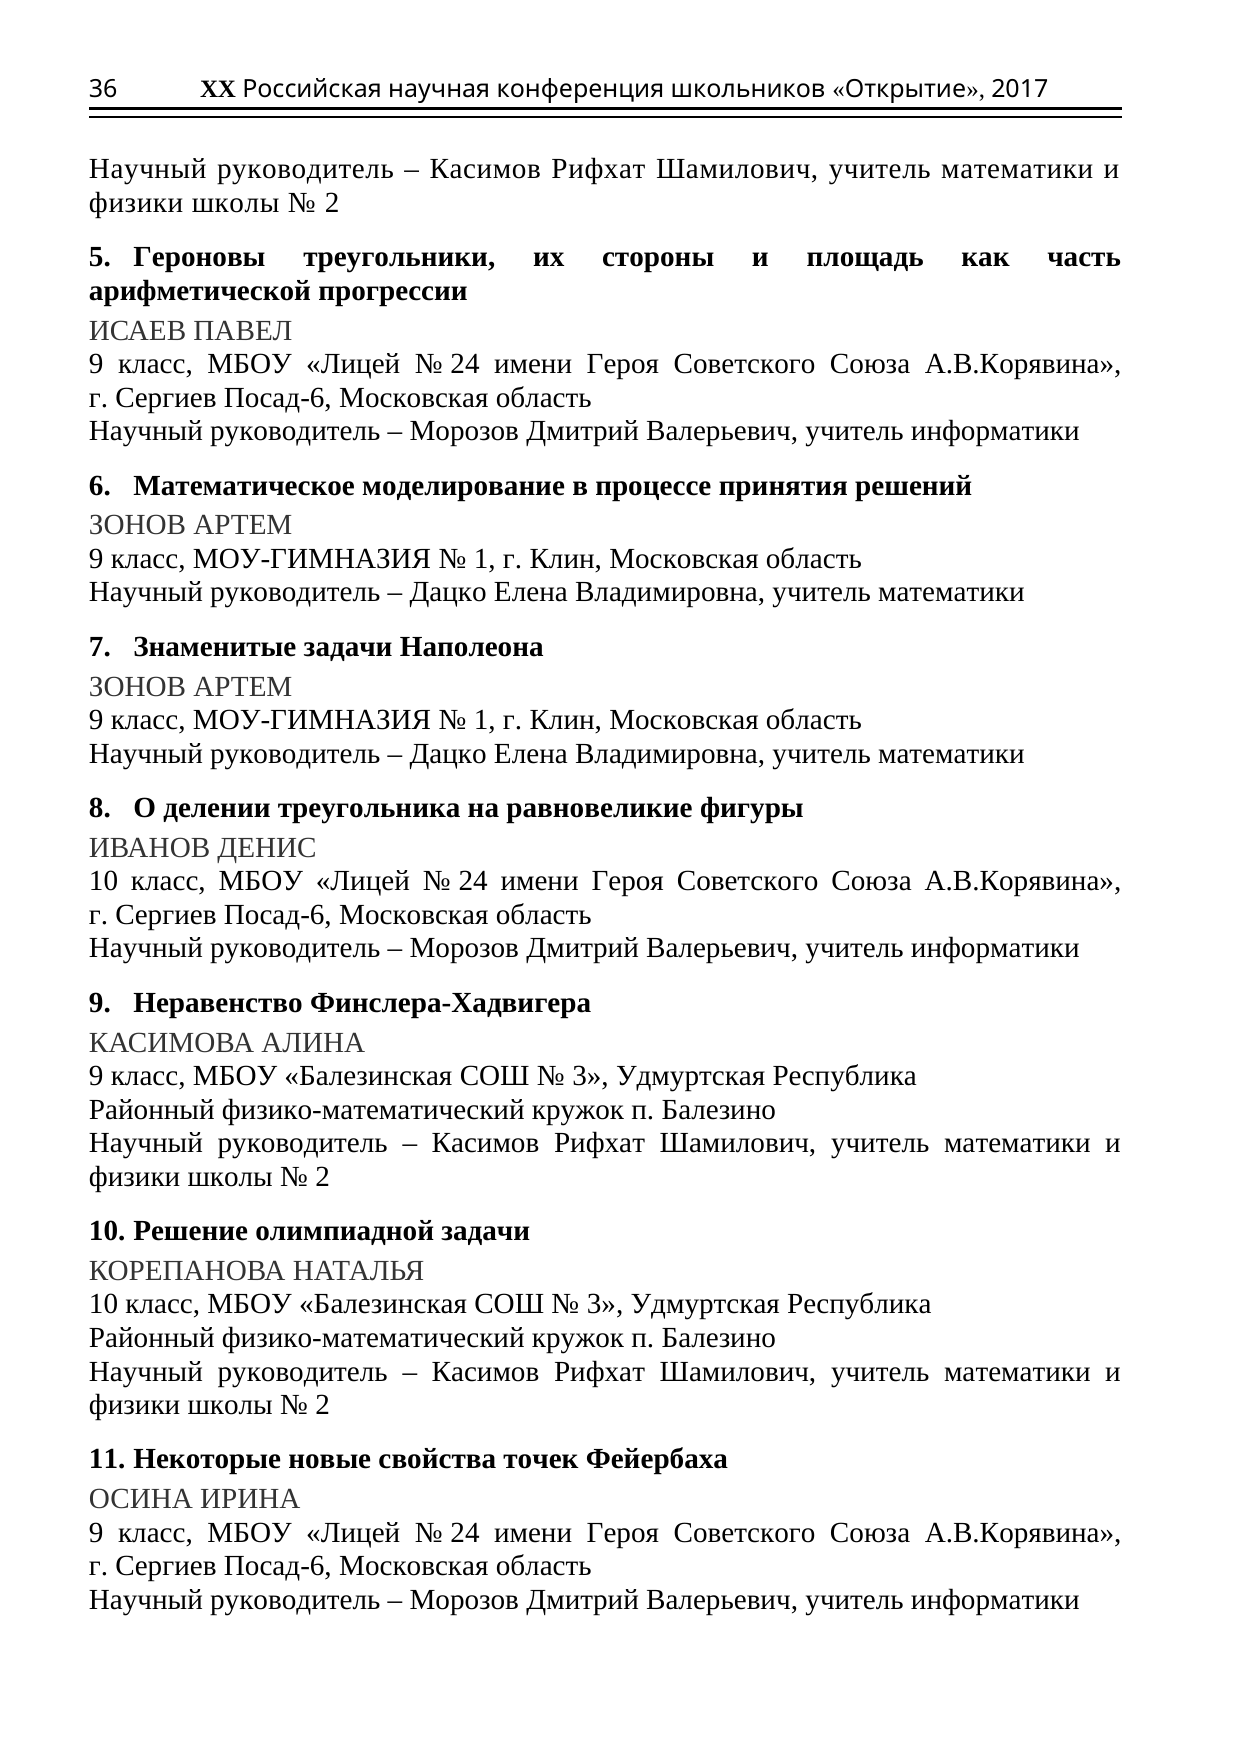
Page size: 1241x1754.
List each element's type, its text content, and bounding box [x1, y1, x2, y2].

text 9 класс, МОУ-ГИМНАЗИЯ № 1, г. Клин, Московская область [89, 541, 1122, 574]
list Героновы треугольники, их стороны и площадь как часть арифметической прогрессии [89, 239, 1122, 306]
text Научный руководитель – Касимов Рифхат Шамилович, учитель математики и физики школы № 2 [89, 1354, 1122, 1421]
text Осина Ирина [89, 1481, 1122, 1515]
text Научный руководитель – Дацко Елена Владимировна, учитель математики [89, 736, 1122, 769]
list Математическое моделирование в процессе принятия решений [89, 468, 1122, 501]
list Решение олимпиадной задачи [89, 1213, 1122, 1247]
text Научный руководитель – Морозов Дмитрий Валерьевич, учитель информатики [89, 413, 1122, 447]
list Неравенство Финслера-Хадвигера [89, 985, 1122, 1018]
list О делении треугольника на равновеликие фигуры [89, 790, 1122, 824]
text Зонов Артем [89, 669, 1122, 702]
text 9 класс, МБОУ «Лицей № 24 имени Героя Советского Союза А.В.Корявина», г. Сергиев Посад-6, Московская область [89, 346, 1122, 413]
text Научный руководитель – Морозов Дмитрий Валерьевич, учитель информатики [89, 1582, 1122, 1616]
text 9 класс, МБОУ «Лицей № 24 имени Героя Советского Союза А.В.Корявина», г. Сергиев Посад-6, Московская область [89, 1515, 1122, 1582]
text Иванов Денис [89, 830, 1122, 863]
text Касимова Алина [89, 1025, 1122, 1058]
text Исаев Павел [89, 313, 1122, 346]
text Научный руководитель – Морозов Дмитрий Валерьевич, учитель информатики [89, 931, 1122, 964]
list Некоторые новые свойства точек Фейербаха [89, 1442, 1122, 1475]
text Районный физико-математический кружок п. Балезино [89, 1320, 1122, 1354]
text Научный руководитель – Дацко Елена Владимировна, учитель математики [89, 574, 1122, 608]
list Знаменитые задачи Наполеона [89, 629, 1122, 662]
text 9 класс, МБОУ «Балезинская СОШ № 3», Удмуртская Республика [89, 1058, 1122, 1092]
text Корепанова Наталья [89, 1253, 1122, 1287]
text Научный руководитель – Касимов Рифхат Шамилович, учитель математики и физики школы № 2 [89, 1125, 1122, 1192]
text Зонов Артем [89, 507, 1122, 541]
text 10 класс, МБОУ «Балезинская СОШ № 3», Удмуртская Республика [89, 1287, 1122, 1320]
text 10 класс, МБОУ «Лицей № 24 имени Героя Советского Союза А.В.Корявина», г. Сергиев Посад-6, Московская область [89, 863, 1122, 931]
text 9 класс, МОУ-ГИМНАЗИЯ № 1, г. Клин, Московская область [89, 702, 1122, 736]
text Научный руководитель – Касимов Рифхат Шамилович, учитель математики и физики школы № 2 [89, 151, 1122, 218]
text Районный физико-математический кружок п. Балезино [89, 1092, 1122, 1125]
